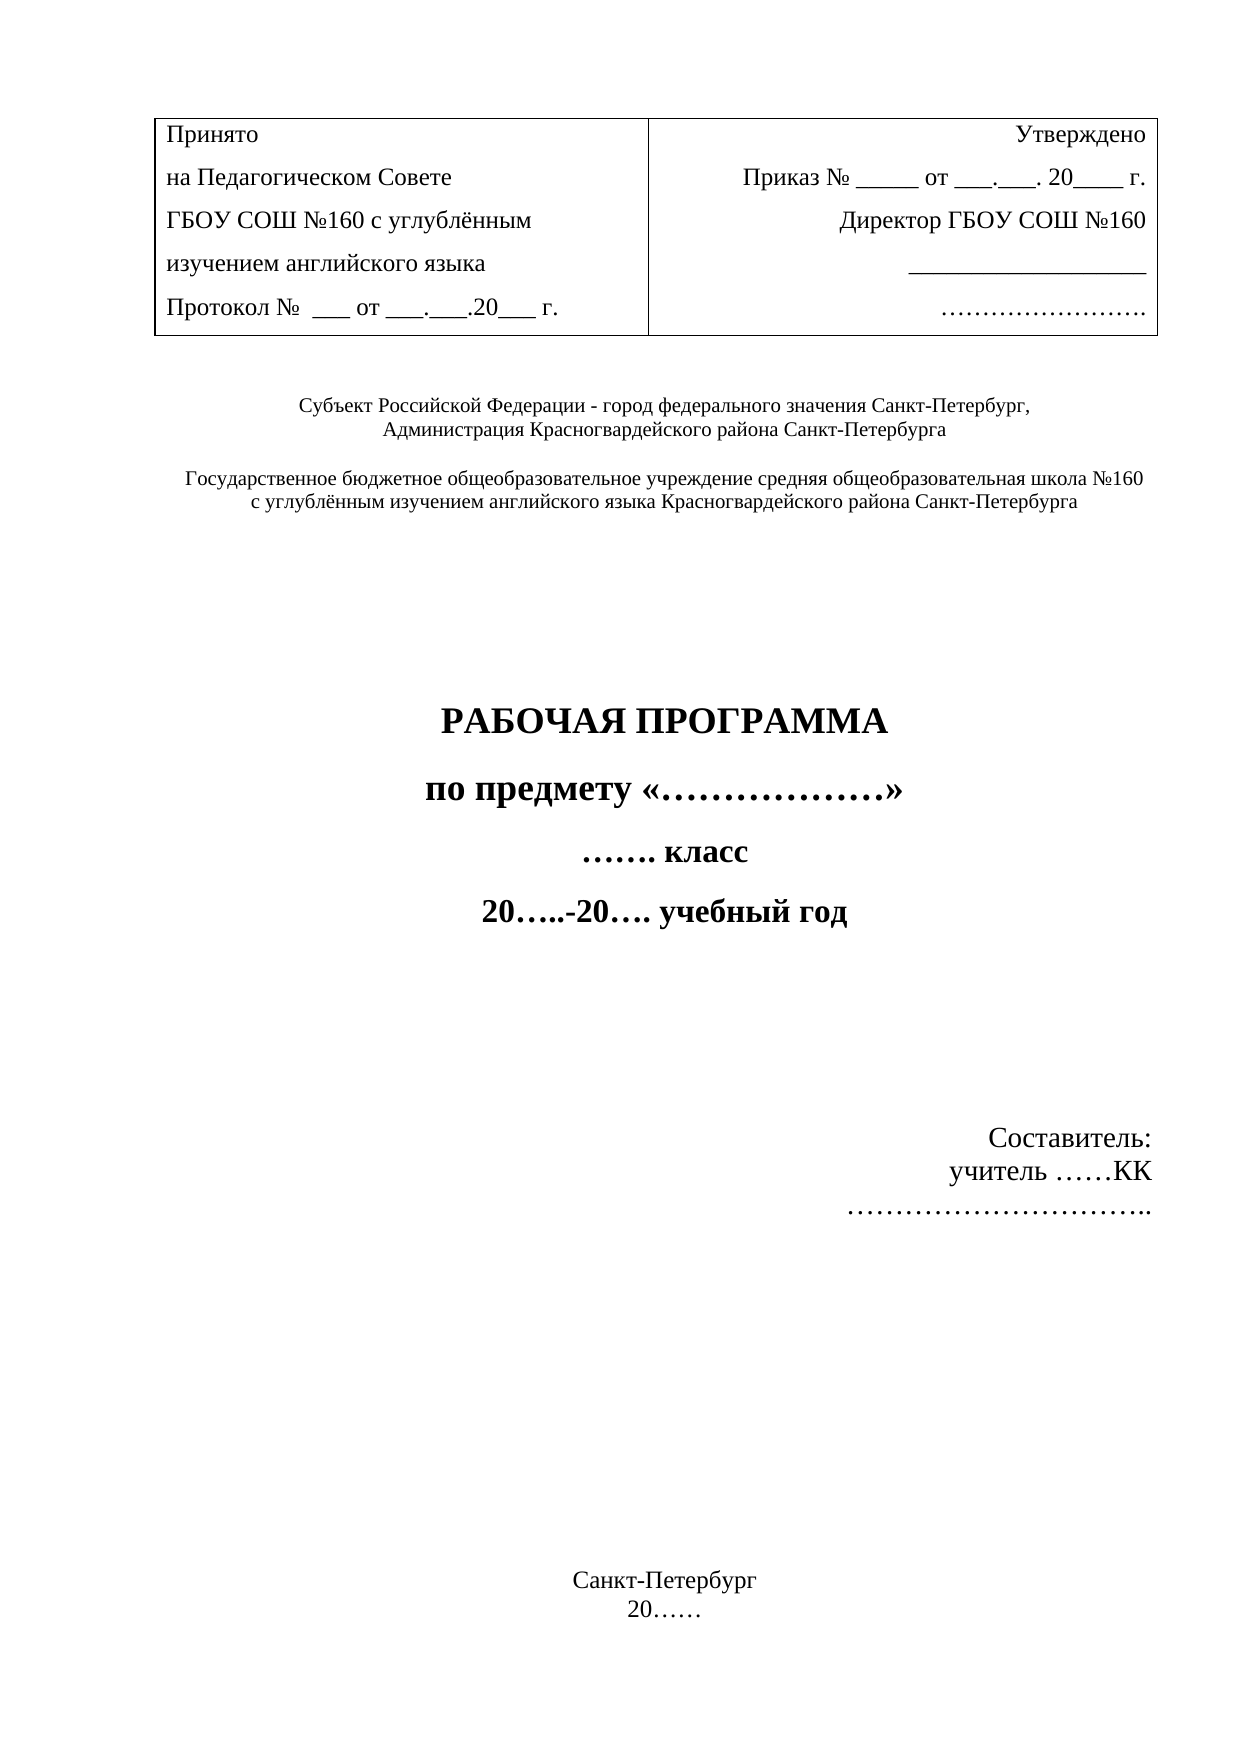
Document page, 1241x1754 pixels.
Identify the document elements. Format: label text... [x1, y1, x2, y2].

text Санкт-Петербург [177, 1565, 1152, 1594]
text Составитель: [177, 1120, 1152, 1153]
text Субъект Российской Федерации - город федерального значения Санкт-Петербург, Администрация Красногвардейского района Санкт-Петербурга [177, 393, 1152, 441]
text по предмету «………………» [177, 765, 1152, 808]
text Государственное бюджетное общеобразовательное учреждение средняя общеобразовательная школа №160 [177, 465, 1152, 489]
text с углублённым изучением английского языка Красногвардейского района Санкт-Петербурга [177, 489, 1152, 513]
text РАБОЧАЯ ПРОГРАММА [177, 698, 1152, 742]
text учитель ……КК [177, 1153, 1152, 1187]
text 20…… [177, 1594, 1152, 1623]
text ……. класс [177, 831, 1152, 869]
text ………………………….. [177, 1187, 1152, 1220]
text 20…..-20…. учебный год [177, 892, 1152, 930]
table_header Принято на Педагогическом Совете ГБОУ СОШ №160 с углублённым изучением английского языка Протокол № ___ от ___.___.20___ г. [156, 119, 648, 335]
table_header Утверждено Приказ № _____ от ___.___. 20____ г. Директор ГБОУ СОШ №160 ___________________ ……………………. [649, 119, 1157, 335]
